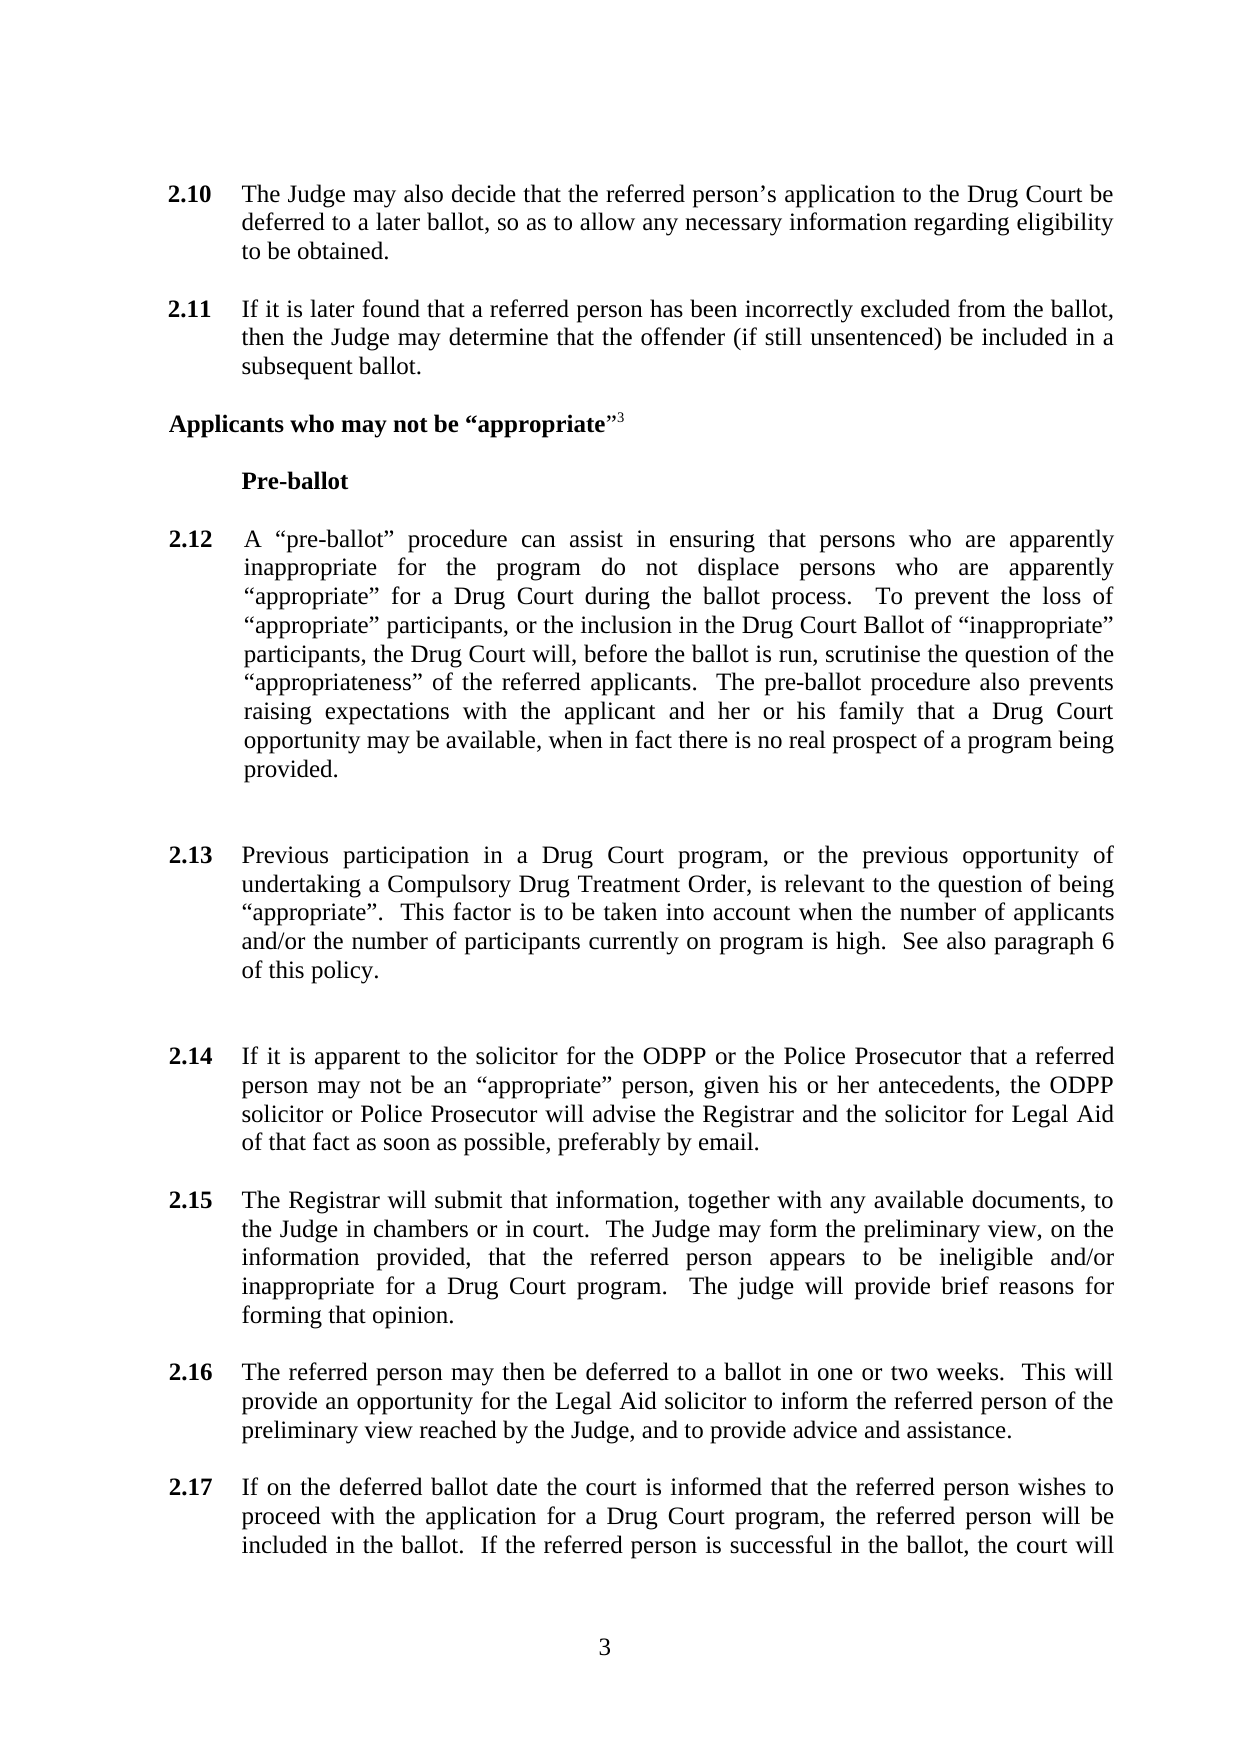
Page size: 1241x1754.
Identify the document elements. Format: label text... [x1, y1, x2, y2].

text Applicants who may not be “appropriate” [94, 409, 1115, 437]
text 2.15 The Registrar will submit that information, together with any available documents, to the Judge in chambers or in court. The Judge may form the preliminary view, on the information provided, that the referred person appears to be ineligible and/or inappropriate for a Drug Court program. The judge will provide brief reasons for forming that opinion. [169, 1185, 1115, 1329]
text 2.14 If it is apparent to the solicitor for the ODPP or the Police Prosecutor that a referred person may not be an “appropriate” person, given his or her antecedents, the ODPP solicitor or Police Prosecutor will advise the Registrar and the solicitor for Legal Aid of that fact as soon as possible, preferably by email. [169, 1041, 1115, 1156]
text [169, 1472, 1115, 1559]
text 2.16 The referred person may then be deferred to a ballot in one or two weeks. This will provide an opportunity for the Legal Aid solicitor to inform the referred person of the preliminary view reached by the Judge, and to provide advice and assistance. [169, 1357, 1115, 1444]
text 2.13 Previous participation in a Drug Court program, or the previous opportunity of undertaking a Compulsory Drug Treatment Order, is relevant to the question of being “appropriate”. This factor is to be taken into account when the number of applicants and/or the number of participants currently on program is high. See also paragraph 6 of this policy. [169, 840, 1115, 984]
text 2.11 If it is later found that a referred person has been incorrectly excluded from the ballot, then the Judge may determine that the offender (if still unsentenced) be included in a subsequent ballot. [168, 294, 1115, 380]
text 2.12 A “pre-ballot” procedure can assist in ensuring that persons who are apparently inappropriate for the program do not displace persons who are apparently “appropriate” for a Drug Court during the ballot process. To prevent the loss of “appropriate” participants, or the inclusion in the Drug Court Ballot of “inappropriate” participants, the Drug Court will, before the ballot is run, scrutinise the question of the “appropriateness” of the referred applicants. The pre-ballot procedure also prevents raising expectations with the applicant and her or his family that a Drug Court opportunity may be available, when in fact there is no real prospect of a program being provided. [169, 524, 1115, 782]
text Pre-ballot [94, 466, 1115, 495]
text 2.10 The Judge may also decide that the referred person’s application to the Drug Court be deferred to a later ballot, so as to allow any necessary information regarding eligibility to be obtained. [168, 179, 1115, 265]
